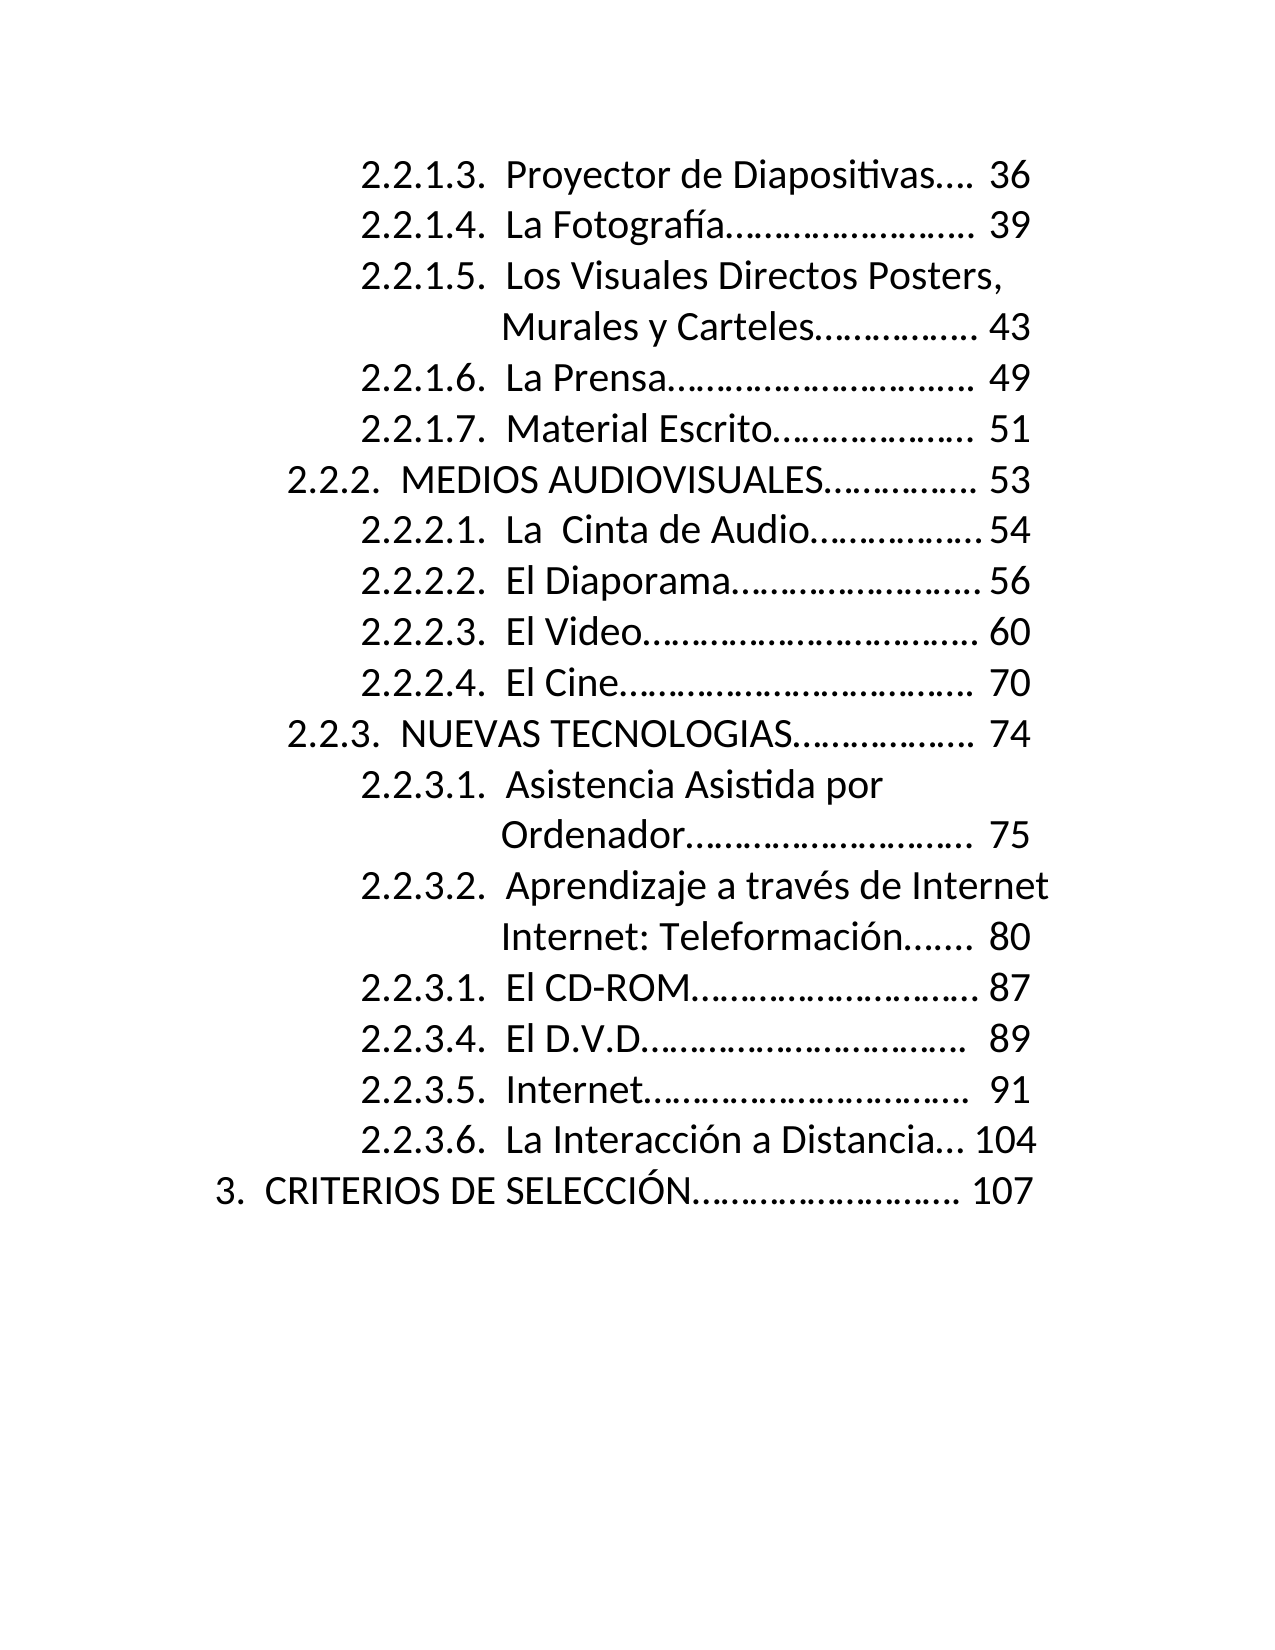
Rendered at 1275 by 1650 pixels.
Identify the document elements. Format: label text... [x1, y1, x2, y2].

text 2.2.3. NUEVAS TECNOLOGIAS………………. 74 [286, 707, 1098, 758]
text 2.2.3.1. Asistencia Asistida por [360, 758, 1098, 808]
text 2.2.2.1. La Cinta de Audio……………… 54 [360, 503, 1098, 554]
text Ordenador………………………… 75 [472, 808, 1098, 859]
text 2.2.2. MEDIOS AUDIOVISUALES……………. 53 [286, 453, 1098, 503]
text 2.2.1.6. La Prensa……………………….…. 49 [360, 351, 1098, 402]
text 3. CRITERIOS DE SELECCIÓN………………………. 107 [177, 1164, 1098, 1215]
text 2.2.1.7. Material Escrito………………… 51 [360, 402, 1098, 453]
text 2.2.3.6. La Interacción a Distancia… 104 [360, 1113, 1098, 1164]
text 2.2.3.1. El CD-ROM………………………… 87 [360, 961, 1098, 1012]
text 2.2.1.5. Los Visuales Directos Posters, [360, 249, 1098, 300]
text 2.2.3.4. El D.V.D……………………………. 89 [360, 1012, 1098, 1063]
text 2.2.1.4. La Fotografía…………………….. 39 [360, 198, 1098, 249]
text 2.2.3.5. Internet……………………………. 91 [360, 1063, 1098, 1113]
text 2.2.3.2. Aprendizaje a través de Internet [360, 859, 1098, 910]
text 2.2.2.4. El Cine………………………………. 70 [360, 656, 1098, 707]
text Murales y Carteles…………….. 43 [360, 300, 1098, 351]
text 2.2.2.3. El Video…………………………….. 60 [360, 605, 1098, 656]
text 2.2.2.2. El Diaporama…………………….. 56 [360, 554, 1098, 605]
text Internet: Teleformación….... 80 [472, 910, 1098, 961]
text 2.2.1.3. Proyector de Diapositivas…. 36 [360, 148, 1098, 198]
